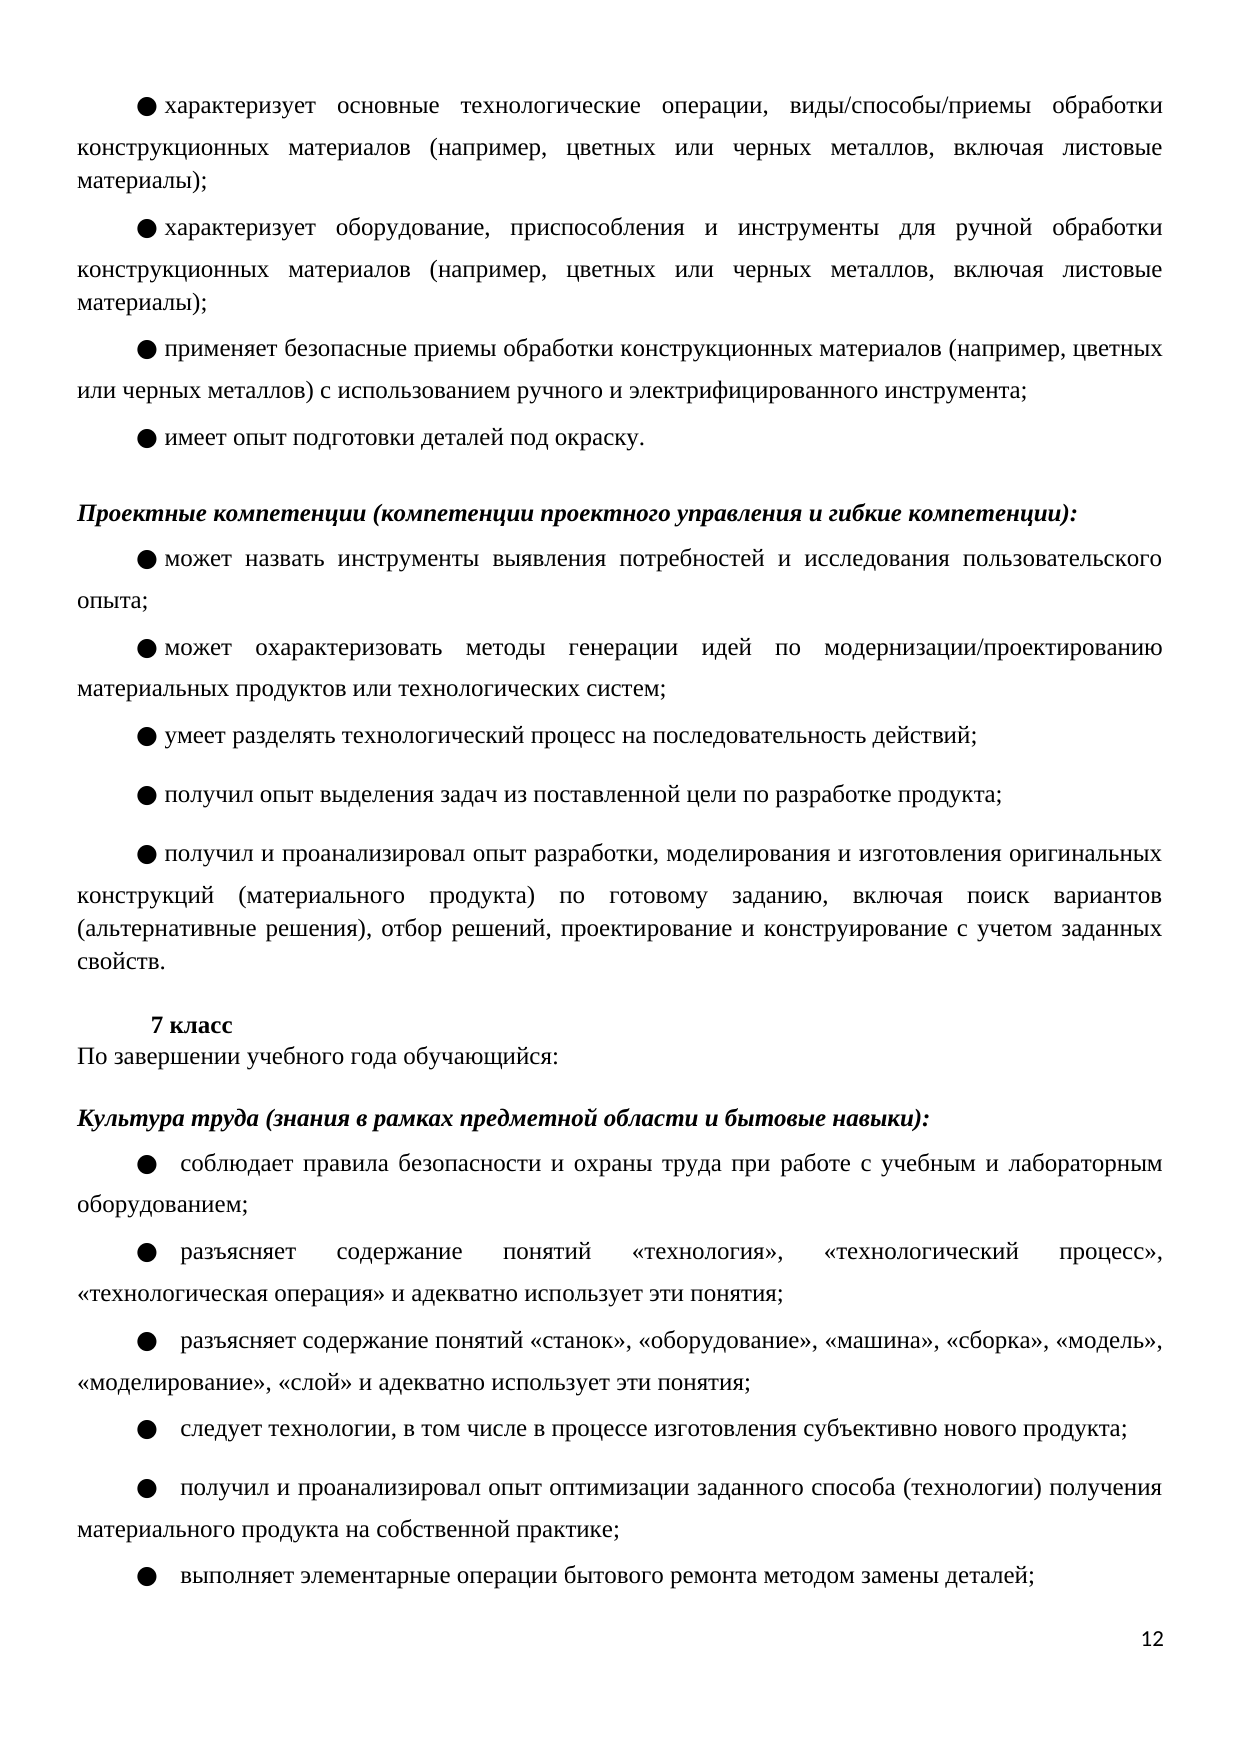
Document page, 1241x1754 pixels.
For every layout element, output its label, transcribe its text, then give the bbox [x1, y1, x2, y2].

list может назвать инструменты выявления потребностей и исследования пользовательского опыта; [77, 529, 1163, 614]
list соблюдает правила безопасности и охраны труда при работе с учебным и лабораторным оборудованием; [77, 1134, 1163, 1218]
list разъясняет содержание понятий «станок», «оборудование», «машина», «сборка», «модель», «моделирование», «слой» и адекватно использует эти понятия; [77, 1311, 1163, 1395]
list имеет опыт подготовки деталей под окраску. [77, 408, 1163, 460]
list получил опыт выделения задач из поставленной цели по разработке продукта; [77, 765, 1163, 817]
text 7 класс [77, 1010, 1163, 1038]
text Культура труда (знания в рамках предметной области и бытовые навыки): [77, 1103, 1163, 1132]
list может охарактеризовать методы генерации идей по модернизации/проектированию материальных продуктов или технологических систем; [77, 618, 1163, 702]
list разъясняет содержание понятий «технология», «технологический процесс», «технологическая операция» и адекватно использует эти понятия; [77, 1222, 1163, 1307]
text Проектные компетенции (компетенции проектного управления и гибкие компетенции): [77, 498, 1163, 527]
list получил и проанализировал опыт оптимизации заданного способа (технологии) получения материального продукта на собственной практике; [77, 1458, 1163, 1543]
list следует технологии, в том числе в процессе изготовления субъективно нового продукта; [77, 1399, 1163, 1451]
list умеет разделять технологический процесс на последовательность действий; [77, 706, 1163, 758]
list выполняет элементарные операции бытового ремонта методом замены деталей; [77, 1547, 1163, 1598]
text По завершении учебного года обучающийся: [77, 1041, 1163, 1069]
list применяет безопасные приемы обработки конструкционных материалов (например, цветных или черных металлов) с использованием ручного и электрифицированного инструмента; [77, 320, 1163, 404]
list получил и проанализировал опыт разработки, моделирования и изготовления оригинальных конструкций (материального продукта) по готовому заданию, включая поиск вариантов (альтернативные решения), отбор решений, проектирование и конструирование с учетом заданных свойств. [77, 824, 1163, 974]
list характеризует оборудование, приспособления и инструменты для ручной обработки конструкционных материалов (например, цветных или черных металлов, включая листовые материалы); [77, 198, 1163, 316]
list характеризует основные технологические операции, виды/способы/приемы обработки конструкционных материалов (например, цветных или черных металлов, включая листовые материалы); [77, 77, 1163, 194]
